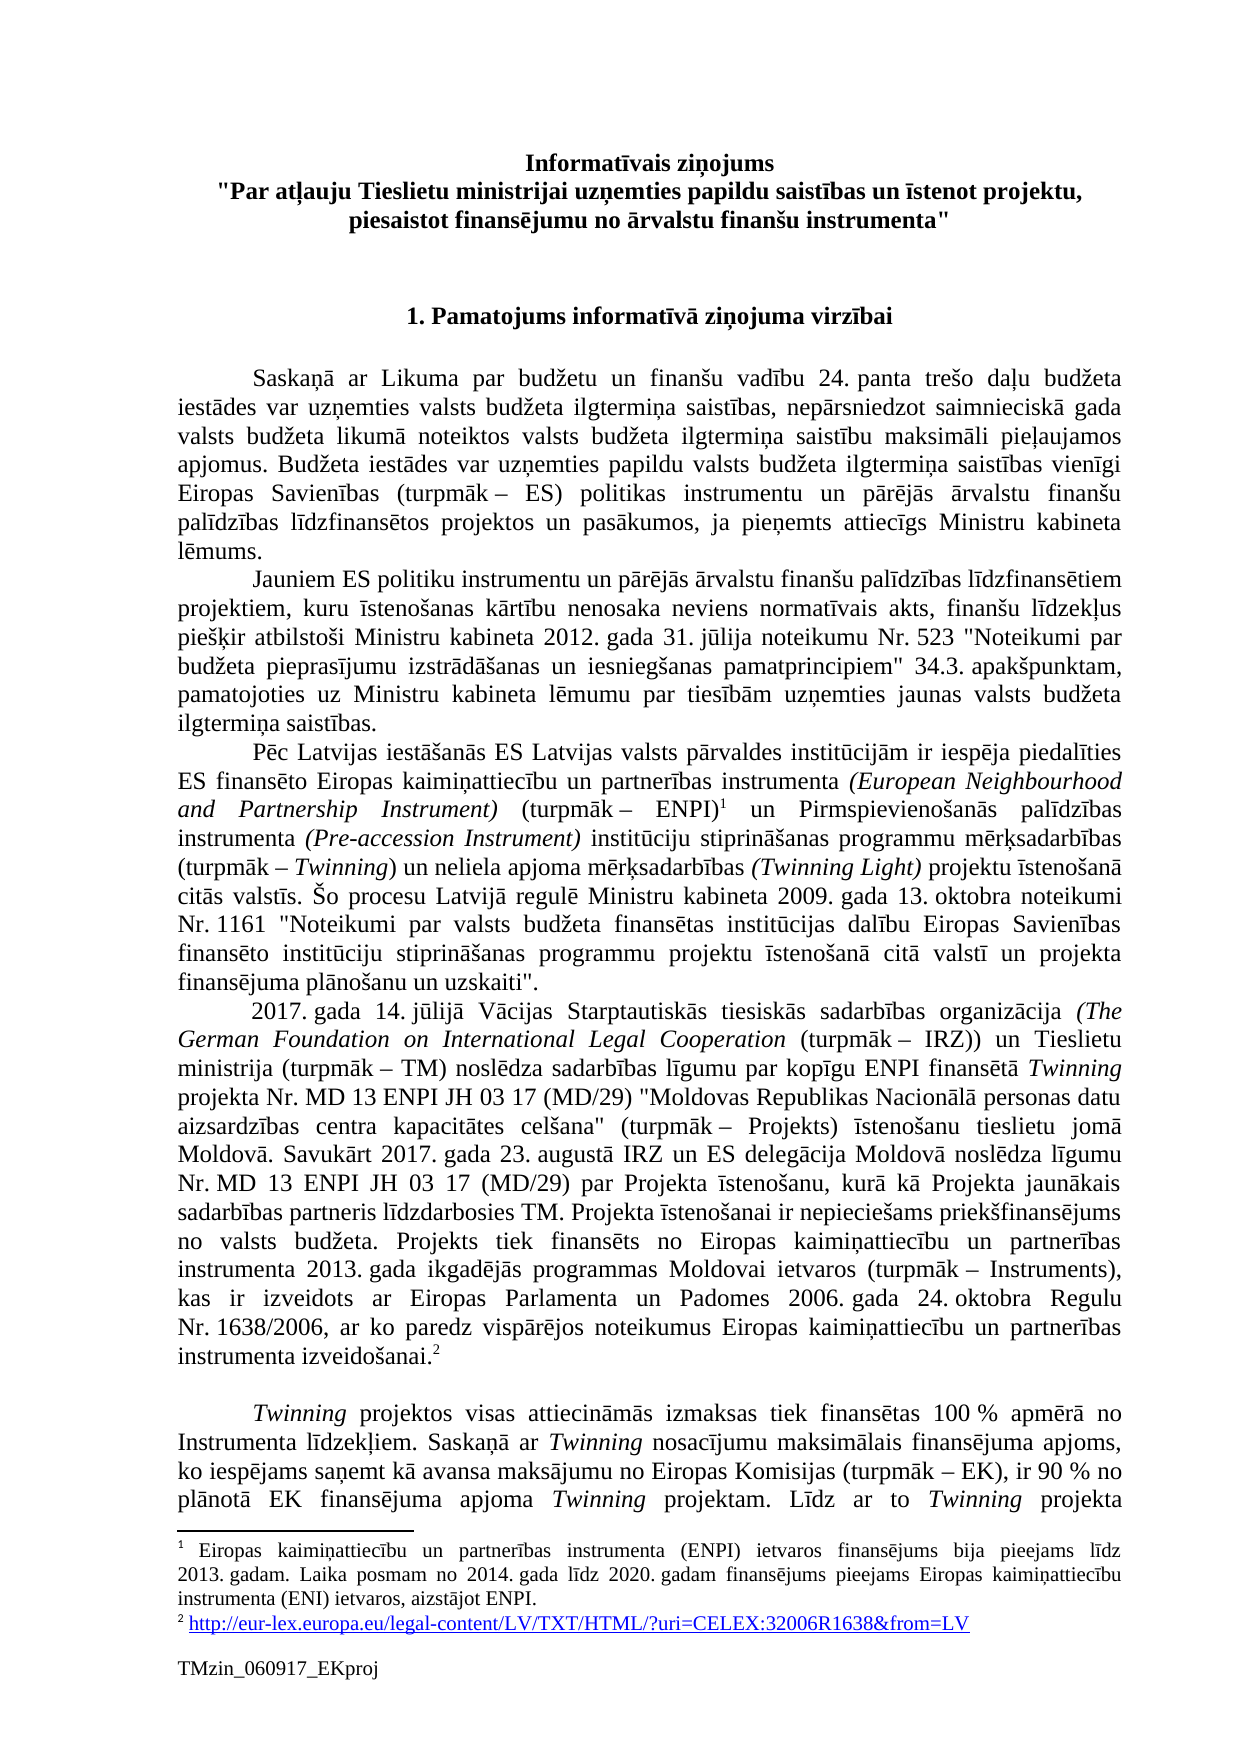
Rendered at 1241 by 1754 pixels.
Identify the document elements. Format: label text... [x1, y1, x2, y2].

list 1. Pamatojums informatīvā ziņojuma virzībai [177, 301, 1122, 330]
text 2017. gada 14. jūlijā Vācijas Starptautiskās tiesiskās sadarbības organizācija (The German Foundation on International Legal Cooperation (turpmāk – IRZ)) un Tieslietu ministrija (turpmāk – TM) noslēdza sadarbības līgumu par kopīgu ENPI finansētā Twinning projekta Nr. MD 13 ENPI JH 03 17 (MD/29) "Moldovas Republikas Nacionālā personas datu aizsardzības centra kapacitātes celšana" (turpmāk – Projekts) īstenošanu tieslietu jomā Moldovā. Savukārt 2017. gada 23. augustā IRZ un ES delegācija Moldovā noslēdza līgumu Nr. MD 13 ENPI JH 03 17 (MD/29) par Projekta īstenošanu, kurā kā Projekta jaunākais sadarbības partneris līdzdarbosies TM. Projekta īstenošanai ir nepieciešams priekšfinansējums no valsts budžeta. Projekts tiek finansēts no Eiropas kaimiņattiecību un partnerības instrumenta 2013. gada ikgadējās programmas Moldovai ietvaros (turpmāk – Instruments), kas ir izveidots ar Eiropas Parlamenta un Padomes 2006. gada 24. oktobra Regulu Nr. 1638/2006, ar ko paredz vispārējos noteikumus Eiropas kaimiņattiecību un partnerības instrumenta izveidošanai. [177, 996, 1122, 1369]
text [177, 1398, 1122, 1513]
text Pēc Latvijas iestāšanās ES Latvijas valsts pārvaldes institūcijām ir iespēja piedalīties ES finansēto Eiropas kaimiņattiecību un partnerības instrumenta (European Neighbourhood and Partnership Instrument) (turpmāk – ENPI) un Pirmspievienošanās palīdzības instrumenta (Pre-accession Instrument) institūciju stiprināšanas programmu mērķsadarbības (turpmāk – Twinning) un neliela apjoma mērķsadarbības (Twinning Light) projektu īstenošanā citās valstīs. Šo procesu Latvijā regulē Ministru kabineta 2009. gada 13. oktobra noteikumi Nr. 1161 "Noteikumi par valsts budžeta finansētas institūcijas dalību Eiropas Savienības finansēto institūciju stiprināšanas programmu projektu īstenošanā citā valstī un projekta finansējuma plānošanu un uzskaiti". [177, 737, 1122, 996]
text Informatīvais ziņojums [177, 148, 1122, 176]
text Saskaņā ar Likuma par budžetu un finanšu vadību 24. panta trešo daļu budžeta iestādes var uzņemties valsts budžeta ilgtermiņa saistības, nepārsniedzot saimnieciskā gada valsts budžeta likumā noteiktos valsts budžeta ilgtermiņa saistību maksimāli pieļaujamos apjomus. Budžeta iestādes var uzņemties papildu valsts budžeta ilgtermiņa saistības vienīgi Eiropas Savienības (turpmāk – ES) politikas instrumentu un pārējās ārvalstu finanšu palīdzības līdzfinansētos projektos un pasākumos, ja pieņemts attiecīgs Ministru kabineta lēmums. [177, 363, 1122, 564]
text Jauniem ES politiku instrumentu un pārējās ārvalstu finanšu palīdzības līdzfinansētiem projektiem, kuru īstenošanas kārtību nenosaka neviens normatīvais akts, finanšu līdzekļus piešķir atbilstoši Ministru kabineta 2012. gada 31. jūlija noteikumu Nr. 523 "Noteikumi par budžeta pieprasījumu izstrādāšanas un iesniegšanas pamatprincipiem" 34.3. apakšpunktam, pamatojoties uz Ministru kabineta lēmumu par tiesībām uzņemties jaunas valsts budžeta ilgtermiņa saistības. [177, 564, 1122, 737]
text "Par atļauju Tieslietu ministrijai uzņemties papildu saistības un īstenot projektu, piesaistot finansējumu no ārvalstu finanšu instrumenta" [177, 176, 1122, 234]
